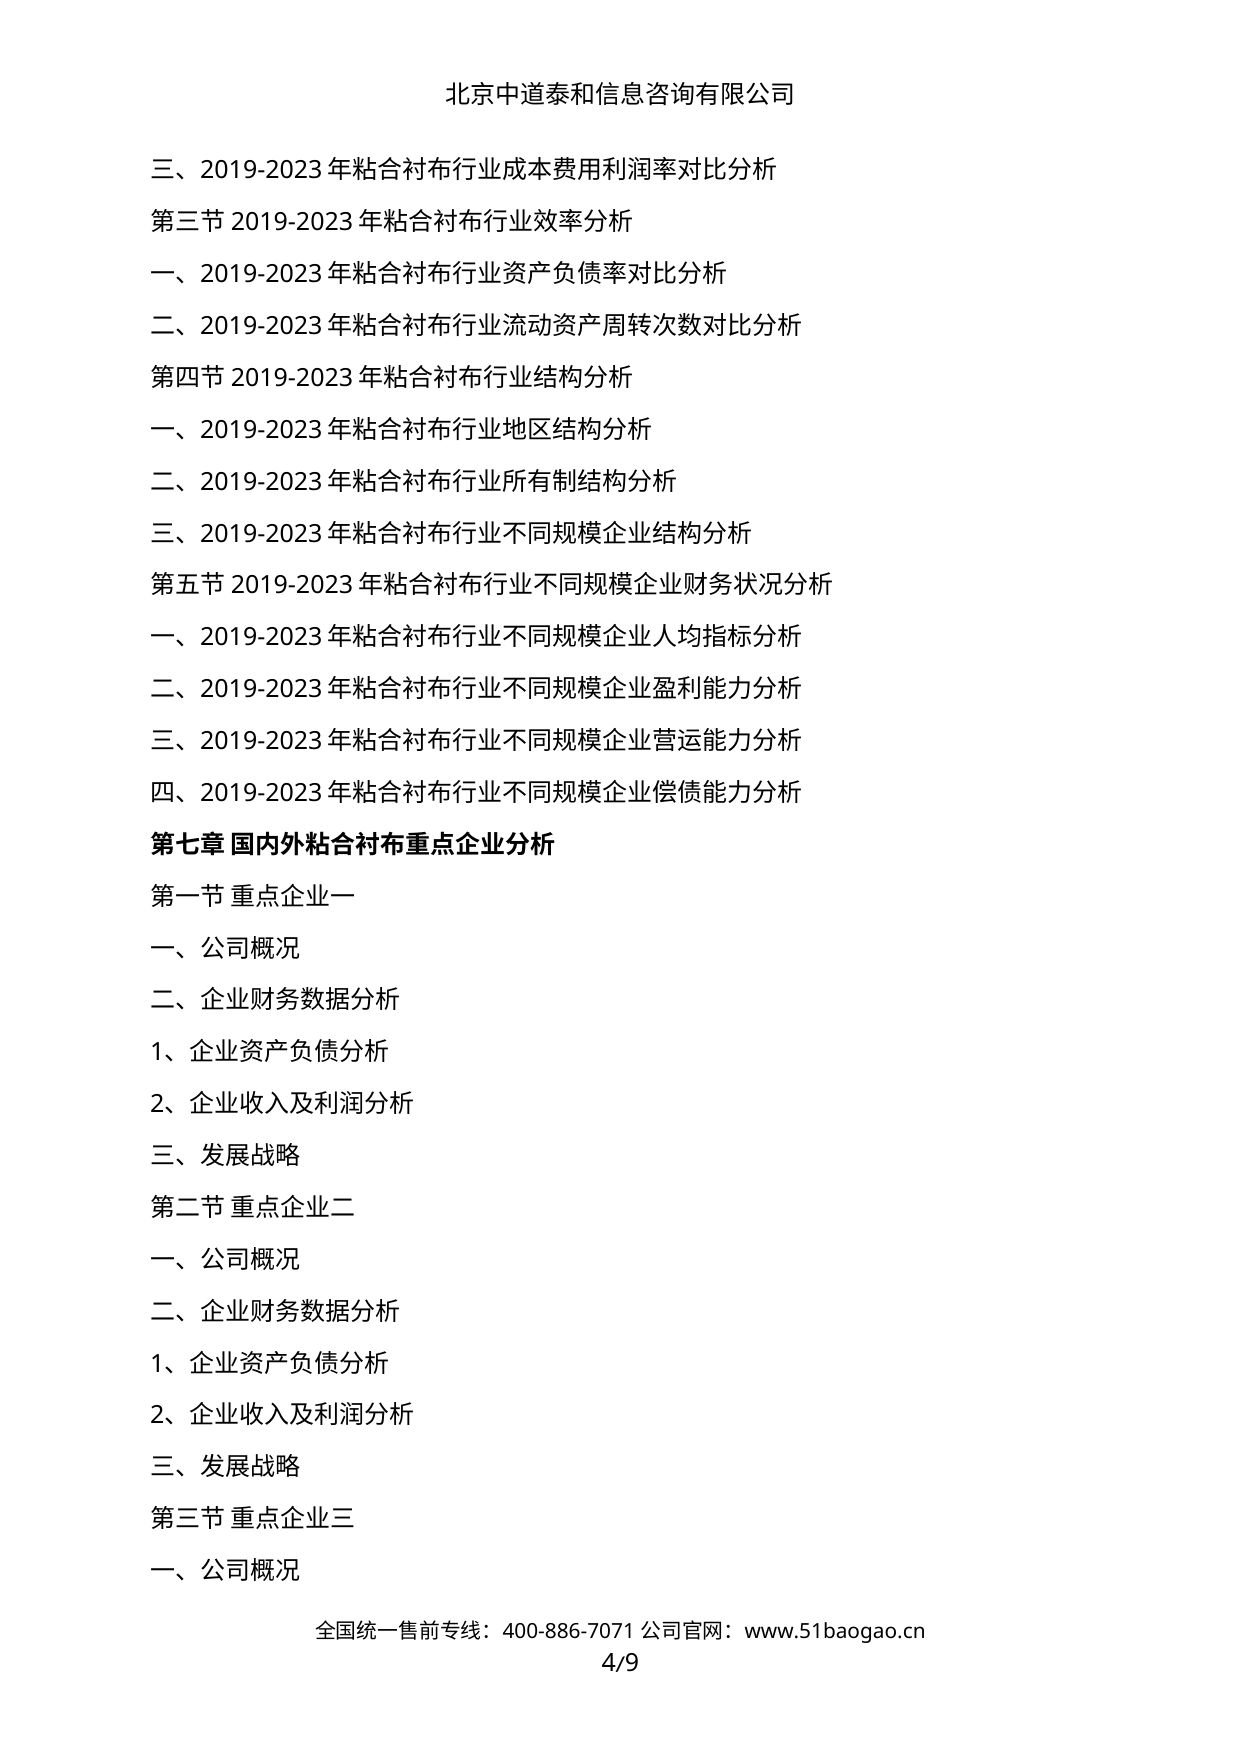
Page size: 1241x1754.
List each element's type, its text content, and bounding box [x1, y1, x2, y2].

text 第五节 2019-2023年粘合衬布行业不同规模企业财务状况分析 [150, 565, 1090, 601]
text 1、企业资产负债分析 [150, 1032, 1090, 1068]
text 第三节 重点企业三 [150, 1499, 1090, 1535]
text 2、企业收入及利润分析 [150, 1395, 1090, 1431]
text 第三节 2019-2023年粘合衬布行业效率分析 [150, 202, 1090, 238]
text 2、企业收入及利润分析 [150, 1084, 1090, 1120]
text 第四节 2019-2023年粘合衬布行业结构分析 [150, 357, 1090, 394]
text 二、2019-2023年粘合衬布行业不同规模企业盈利能力分析 [150, 669, 1090, 705]
text 一、公司概况 [150, 1239, 1090, 1276]
text 一、2019-2023年粘合衬布行业地区结构分析 [150, 409, 1090, 446]
text 一、2019-2023年粘合衬布行业不同规模企业人均指标分析 [150, 617, 1090, 653]
text 二、企业财务数据分析 [150, 980, 1090, 1016]
text 1、企业资产负债分析 [150, 1343, 1090, 1379]
text 三、2019-2023年粘合衬布行业成本费用利润率对比分析 [150, 150, 1090, 186]
text 二、2019-2023年粘合衬布行业所有制结构分析 [150, 461, 1090, 497]
text 二、企业财务数据分析 [150, 1291, 1090, 1327]
text 四、2019-2023年粘合衬布行业不同规模企业偿债能力分析 [150, 772, 1090, 809]
text 一、公司概况 [150, 928, 1090, 964]
text 第七章 国内外粘合衬布重点企业分析 [150, 824, 1090, 861]
text 三、发展战略 [150, 1447, 1090, 1483]
text 三、发展战略 [150, 1136, 1090, 1172]
text 第二节 重点企业二 [150, 1187, 1090, 1224]
text 一、公司概况 [150, 1551, 1090, 1587]
text 第一节 重点企业一 [150, 876, 1090, 912]
text 二、2019-2023年粘合衬布行业流动资产周转次数对比分析 [150, 306, 1090, 342]
text 三、2019-2023年粘合衬布行业不同规模企业结构分析 [150, 513, 1090, 549]
text 一、2019-2023年粘合衬布行业资产负债率对比分析 [150, 254, 1090, 290]
text 三、2019-2023年粘合衬布行业不同规模企业营运能力分析 [150, 721, 1090, 757]
